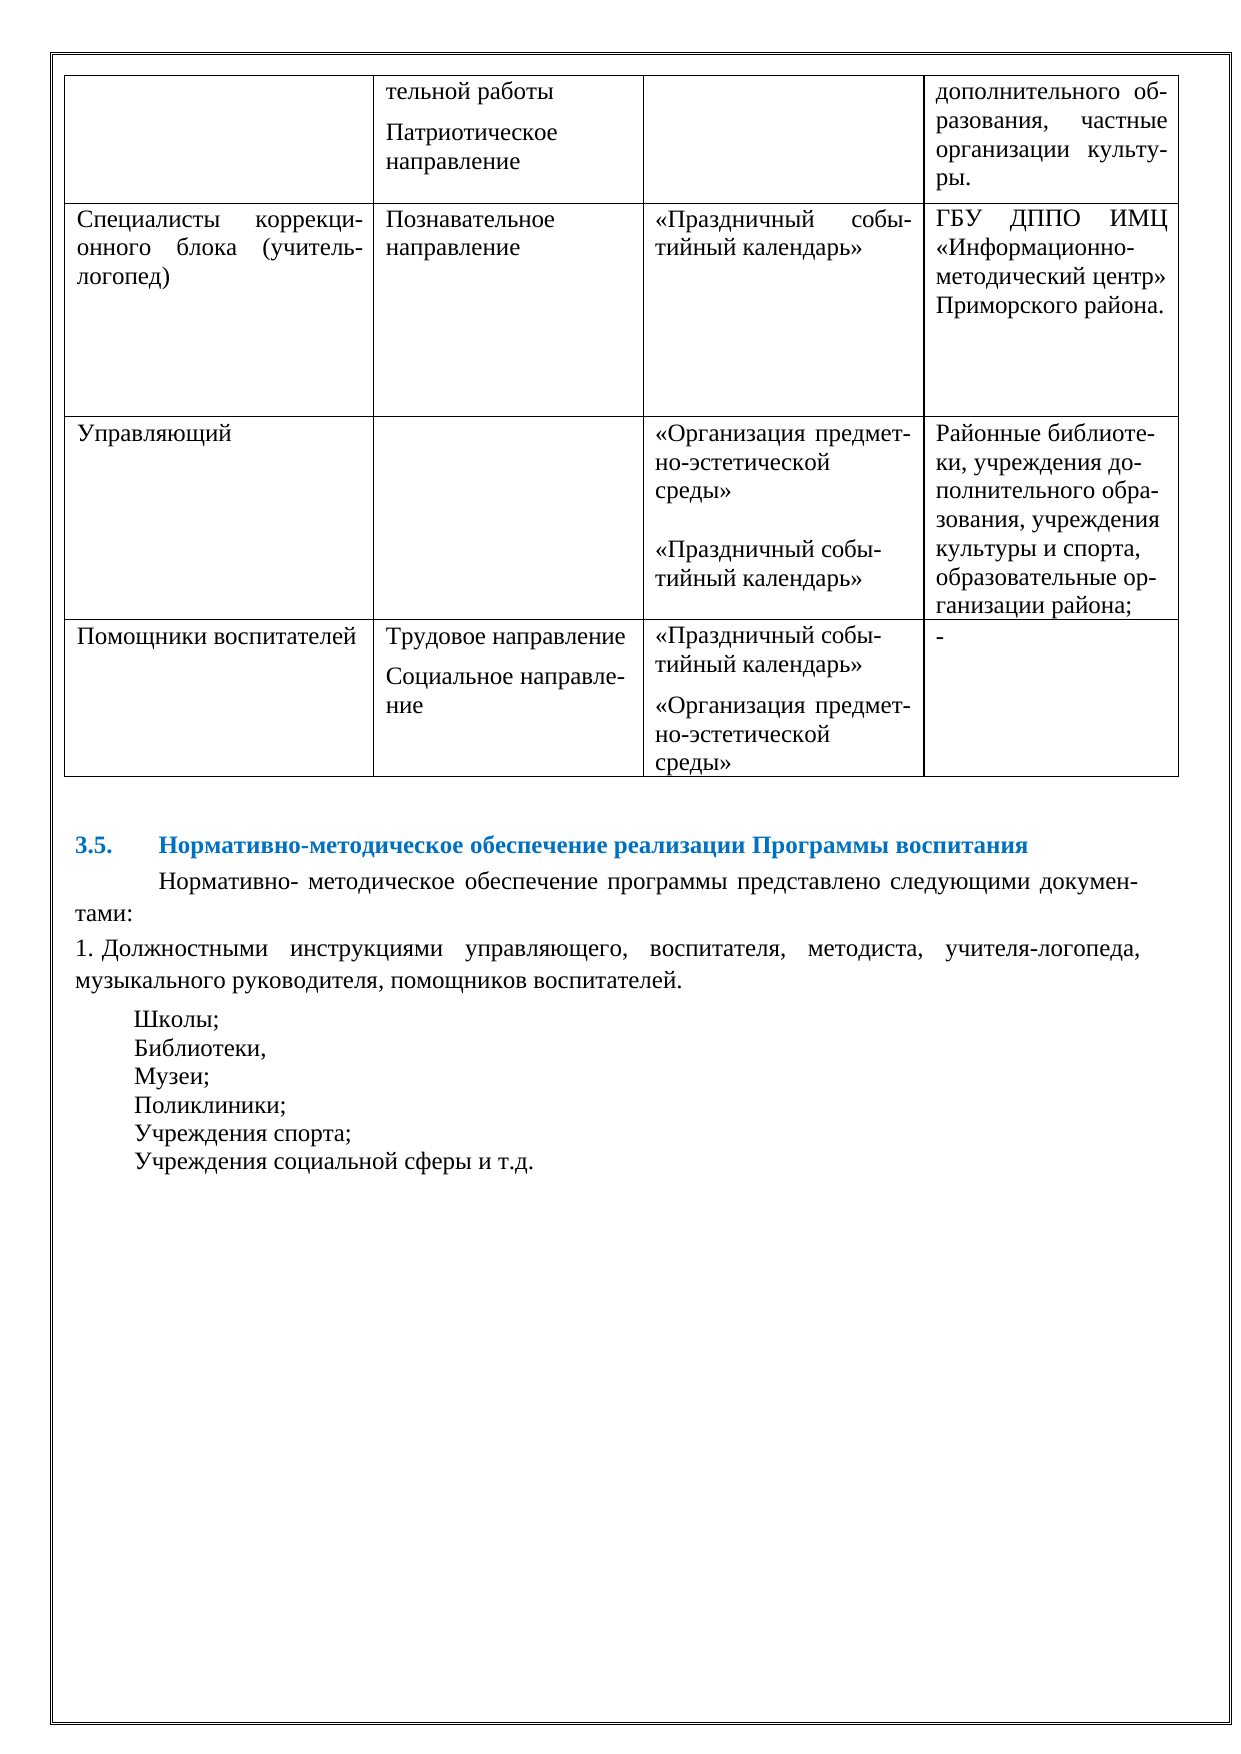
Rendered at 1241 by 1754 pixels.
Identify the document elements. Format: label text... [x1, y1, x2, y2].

text Учреждения социальной сферы и т.д. [134, 1147, 1229, 1176]
table_header [644, 76, 923, 203]
table_cell Познавательное направление [374, 204, 643, 416]
table_cell «Праздничный собы- тийный календарь» «Организация предмет- но-эстетической среды» [644, 620, 923, 776]
text Библиотеки, Музеи; Поликлиники; [134, 1033, 288, 1119]
subtitle Нормативно-методическое обеспечение реализации Программы воспитания [75, 830, 1229, 859]
table_cell Трудовое направление Социальное направле- ние [374, 620, 643, 776]
table_cell Помощники воспитателей [65, 620, 373, 776]
table_header [65, 76, 373, 203]
list Должностными инструкциями управляющего, воспитателя, методиста, учителя-логопеда, музыкального руководителя, помощников воспитателей. [75, 933, 1141, 994]
table_header тельной работы Патриотическое направление [374, 76, 643, 203]
text тами: [75, 898, 1229, 927]
table_cell Районные библиоте- ки, учреждения до- полнительного обра- зования, учреждения культуры и спорта, образовательные ор- ганизации района; [925, 417, 1178, 619]
table_cell [374, 417, 643, 619]
table_cell - [925, 620, 1178, 776]
text Школы; [53, 1004, 434, 1033]
table_header дополнительного об- разования, частные организации культу- ры. [925, 76, 1178, 203]
text Учреждения спорта; [134, 1119, 1229, 1147]
table_cell Управляющий [65, 417, 373, 619]
table_cell Специалисты коррекци- онного блока (учитель- логопед) [65, 204, 373, 416]
text Нормативно- методическое обеспечение программы представлено следующими докумен- [158, 866, 1229, 894]
table_cell «Праздничный собы- тийный календарь» [644, 204, 923, 416]
table_cell ГБУ ДППО ИМЦ «Информационно- методический центр» Приморского района. [925, 204, 1178, 416]
table_cell «Организация предмет- но-эстетической среды» «Праздничный собы-тийный календарь» [644, 417, 923, 619]
